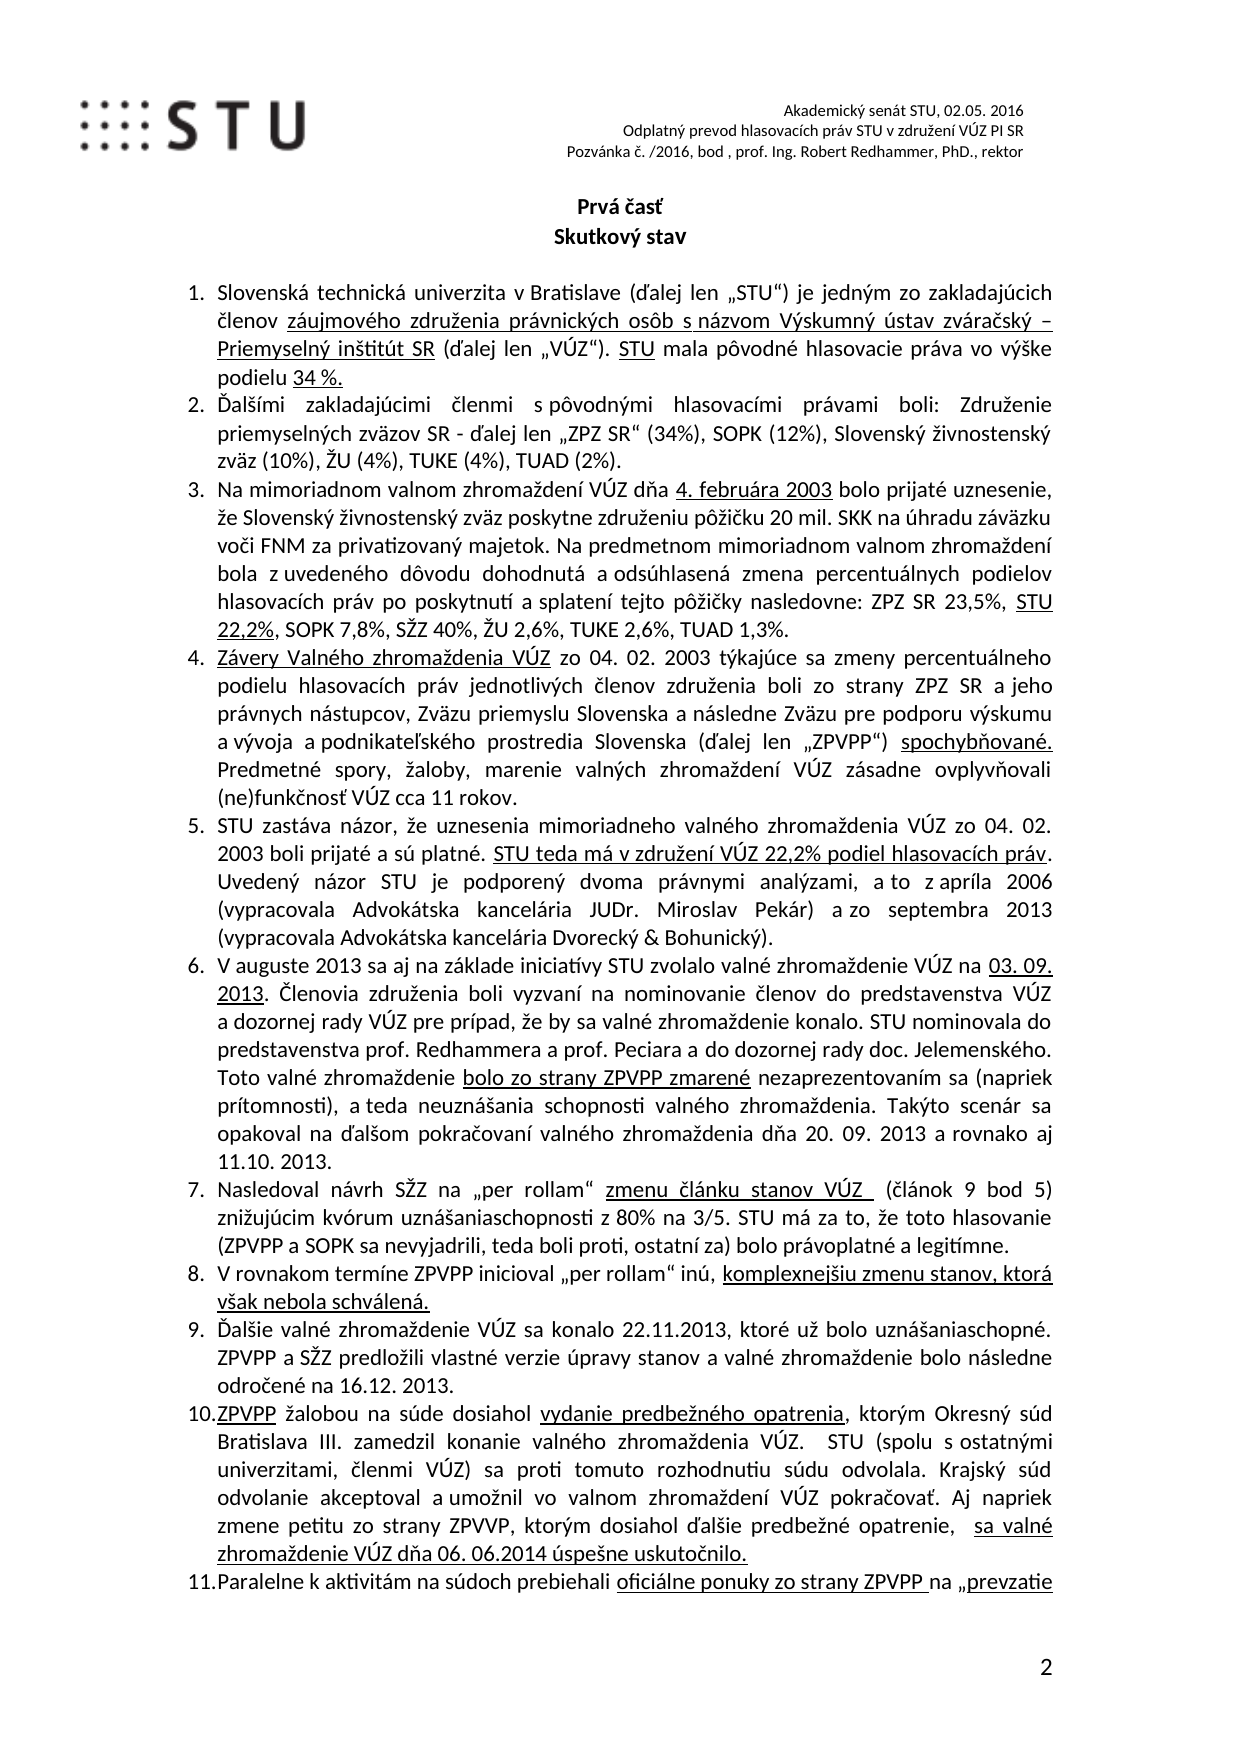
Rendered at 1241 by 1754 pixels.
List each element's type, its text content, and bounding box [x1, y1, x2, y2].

list Závery Valného zhromaždenia VÚZ zo 04. 02. 2003 týkajúce sa zmeny percentuálneho podielu hlasovacích práv jednotlivých členov združenia boli zo strany ZPZ SR a jeho právnych nástupcov, Zväzu priemyslu Slovenska a následne Zväzu pre podporu výskumu a vývoja a podnikateľského prostredia Slovenska (ďalej len „ZPVPP“) spochybňované. Predmetné spory, žaloby, marenie valných zhromaždení VÚZ zásadne ovplyvňovali (ne)funkčnosť VÚZ cca 11 rokov. [187, 643, 1053, 811]
text Prvá časť [187, 192, 1053, 220]
list V rovnakom termíne ZPVPP inicioval „per rollam“ inú, komplexnejšiu zmenu stanov, ktorá však nebola schválená. [187, 1259, 1053, 1315]
list V auguste 2013 sa aj na základe iniciatívy STU zvolalo valné zhromaždenie VÚZ na 03. 09. 2013. Členovia združenia boli vyzvaní na nominovanie členov do predstavenstva VÚZ a dozornej rady VÚZ pre prípad, že by sa valné zhromaždenie konalo. STU nominovala do predstavenstva prof. Redhammera a prof. Peciara a do dozornej rady doc. Jelemenského. Toto valné zhromaždenie bolo zo strany ZPVPP zmarené nezaprezentovaním sa (napriek prítomnosti), a teda neuznášania schopnosti valného zhromaždenia. Takýto scenár sa opakoval na ďalšom pokračovaní valného zhromaždenia dňa 20. 09. 2013 a rovnako aj 11.10. 2013. [187, 951, 1053, 1175]
list Ďalšími zakladajúcimi členmi s pôvodnými hlasovacími právami boli: Združenie priemyselných zväzov SR - ďalej len „ZPZ SR“ (34%), SOPK (12%), Slovenský živnostenský zväz (10%), ŽU (4%), TUKE (4%), TUAD (2%). [187, 391, 1053, 475]
list ZPVPP žalobou na súde dosiahol vydanie predbežného opatrenia, ktorým Okresný súd Bratislava III. zamedzil konanie valného zhromaždenia VÚZ. STU (spolu s ostatnými univerzitami, členmi VÚZ) sa proti tomuto rozhodnutiu súdu odvolala. Krajský súd odvolanie akceptoval a umožnil vo valnom zhromaždení VÚZ pokračovať. Aj napriek zmene petitu zo strany ZPVVP, ktorým dosiahol ďalšie predbežné opatrenie, sa valné zhromaždenie VÚZ dňa 06. 06.2014 úspešne uskutočnilo. [187, 1399, 1053, 1567]
list Na mimoriadnom valnom zhromaždení VÚZ dňa 4. februára 2003 bolo prijaté uznesenie, že Slovenský živnostenský zväz poskytne združeniu pôžičku 20 mil. SKK na úhradu záväzku voči FNM za privatizovaný majetok. Na predmetnom mimoriadnom valnom zhromaždení bola z uvedeného dôvodu dohodnutá a odsúhlasená zmena percentuálnych podielov hlasovacích práv po poskytnutí a splatení tejto pôžičky nasledovne: ZPZ SR 23,5%, STU 22,2%, SOPK 7,8%, SŽZ 40%, ŽU 2,6%, TUKE 2,6%, TUAD 1,3%. [187, 475, 1053, 643]
list Ďalšie valné zhromaždenie VÚZ sa konalo 22.11.2013, ktoré už bolo uznášaniaschopné. ZPVPP a SŽZ predložili vlastné verzie úpravy stanov a valné zhromaždenie bolo následne odročené na 16.12. 2013. [187, 1315, 1053, 1399]
text Skutkový stav [187, 220, 1053, 251]
list Slovenská technická univerzita v Bratislave (ďalej len „STU“) je jedným zo zakladajúcich členov záujmového združenia právnických osôb s názvom Výskumný ústav zváračský – Priemyselný inštitút SR (ďalej len „VÚZ“). STU mala pôvodné hlasovacie práva vo výške podielu 34 %. [187, 278, 1053, 391]
list Nasledoval návrh SŽZ na „per rollam“ zmenu článku stanov VÚZ (článok 9 bod 5) znižujúcim kvórum uznášaniaschopnosti z 80% na 3/5. STU má za to, že toto hlasovanie (ZPVPP a SOPK sa nevyjadrili, teda boli proti, ostatní za) bolo právoplatné a legitímne. [187, 1175, 1053, 1259]
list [187, 1567, 1053, 1596]
list STU zastáva názor, že uznesenia mimoriadneho valného zhromaždenia VÚZ zo 04. 02. 2003 boli prijaté a sú platné. STU teda má v združení VÚZ 22,2% podiel hlasovacích práv. Uvedený názor STU je podporený dvoma právnymi analýzami, a to z apríla 2006 (vypracovala Advokátska kancelária JUDr. Miroslav Pekár) a zo septembra 2013 (vypracovala Advokátska kancelária Dvorecký & Bohunický). [187, 811, 1053, 951]
